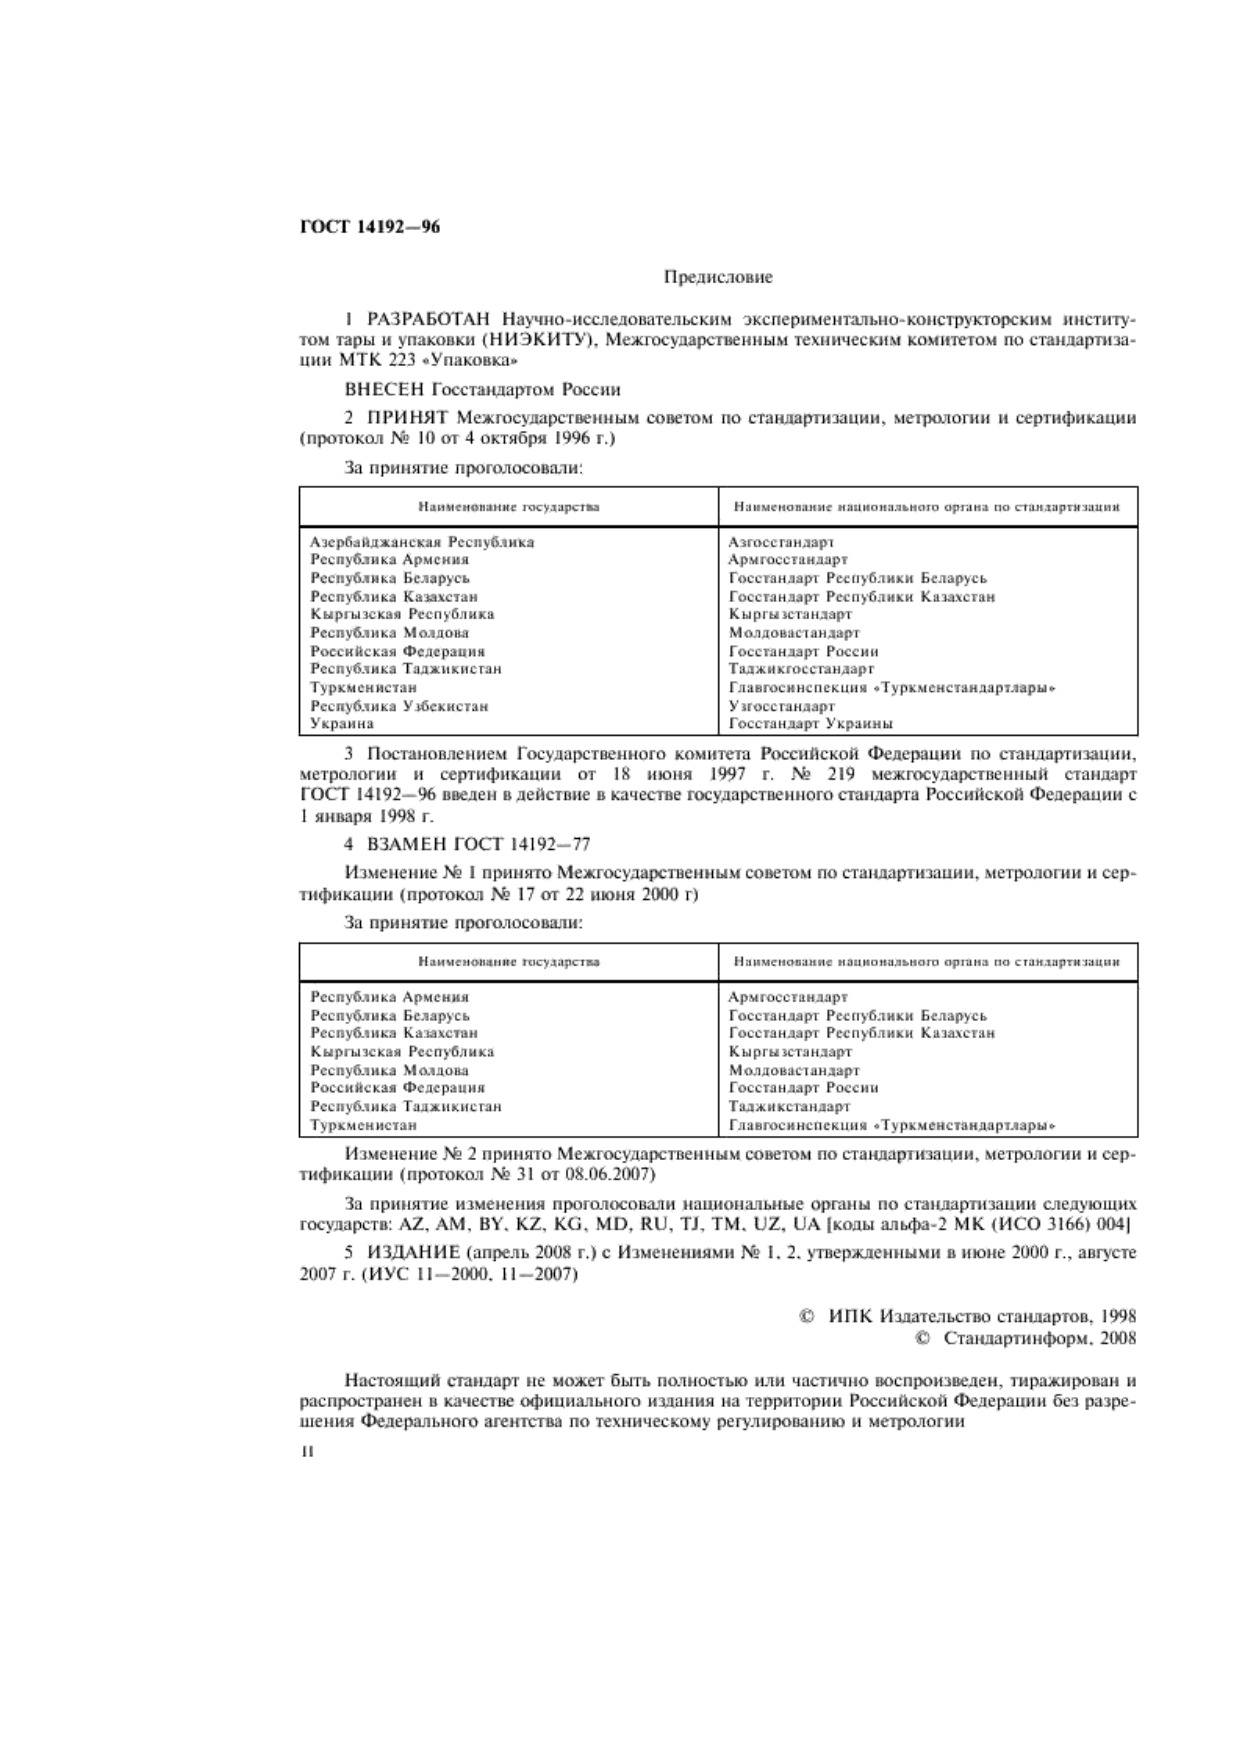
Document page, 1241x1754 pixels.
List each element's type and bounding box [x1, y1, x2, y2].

picture [177, 119, 1160, 1582]
